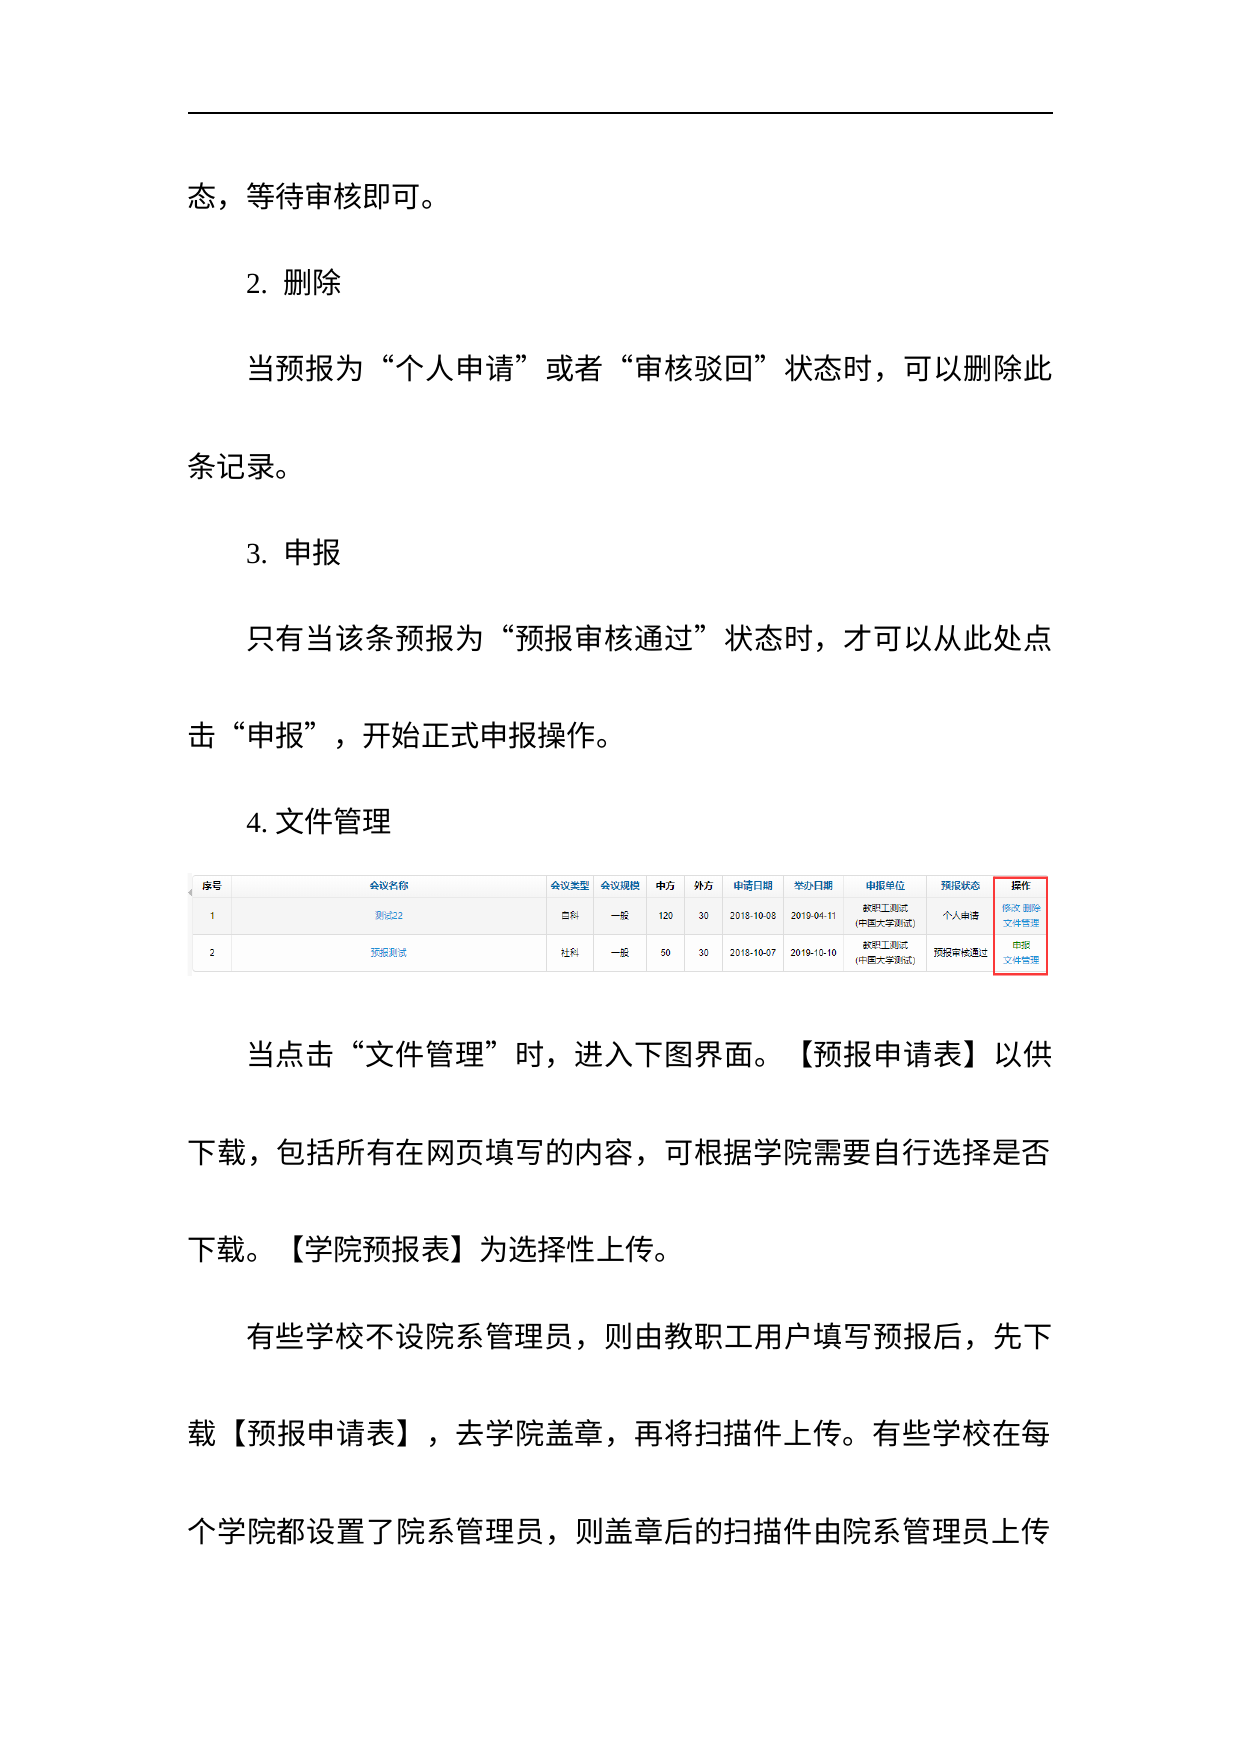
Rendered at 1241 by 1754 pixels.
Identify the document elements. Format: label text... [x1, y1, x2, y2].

text 当点击“文件管理”时，进入下图界面。【预报申请表】以供下载，包括所有在网页填写的内容，可根据学院需要自行选择是否下载。【学院预报表】为选择性上传。 [187, 1021, 1053, 1281]
list 申报 [246, 518, 1053, 583]
text 当预报为“个人申请”或者“审核驳回”状态时，可以删除此条记录。 [187, 334, 1053, 497]
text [187, 1302, 1053, 1562]
picture [187, 873, 1053, 976]
list 删除 [246, 248, 1053, 313]
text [187, 162, 1053, 227]
text 只有当该条预报为“预报审核通过”状态时，才可以从此处点击“申报”，开始正式申报操作。 [187, 604, 1053, 767]
list 文件管理 [246, 788, 1053, 853]
